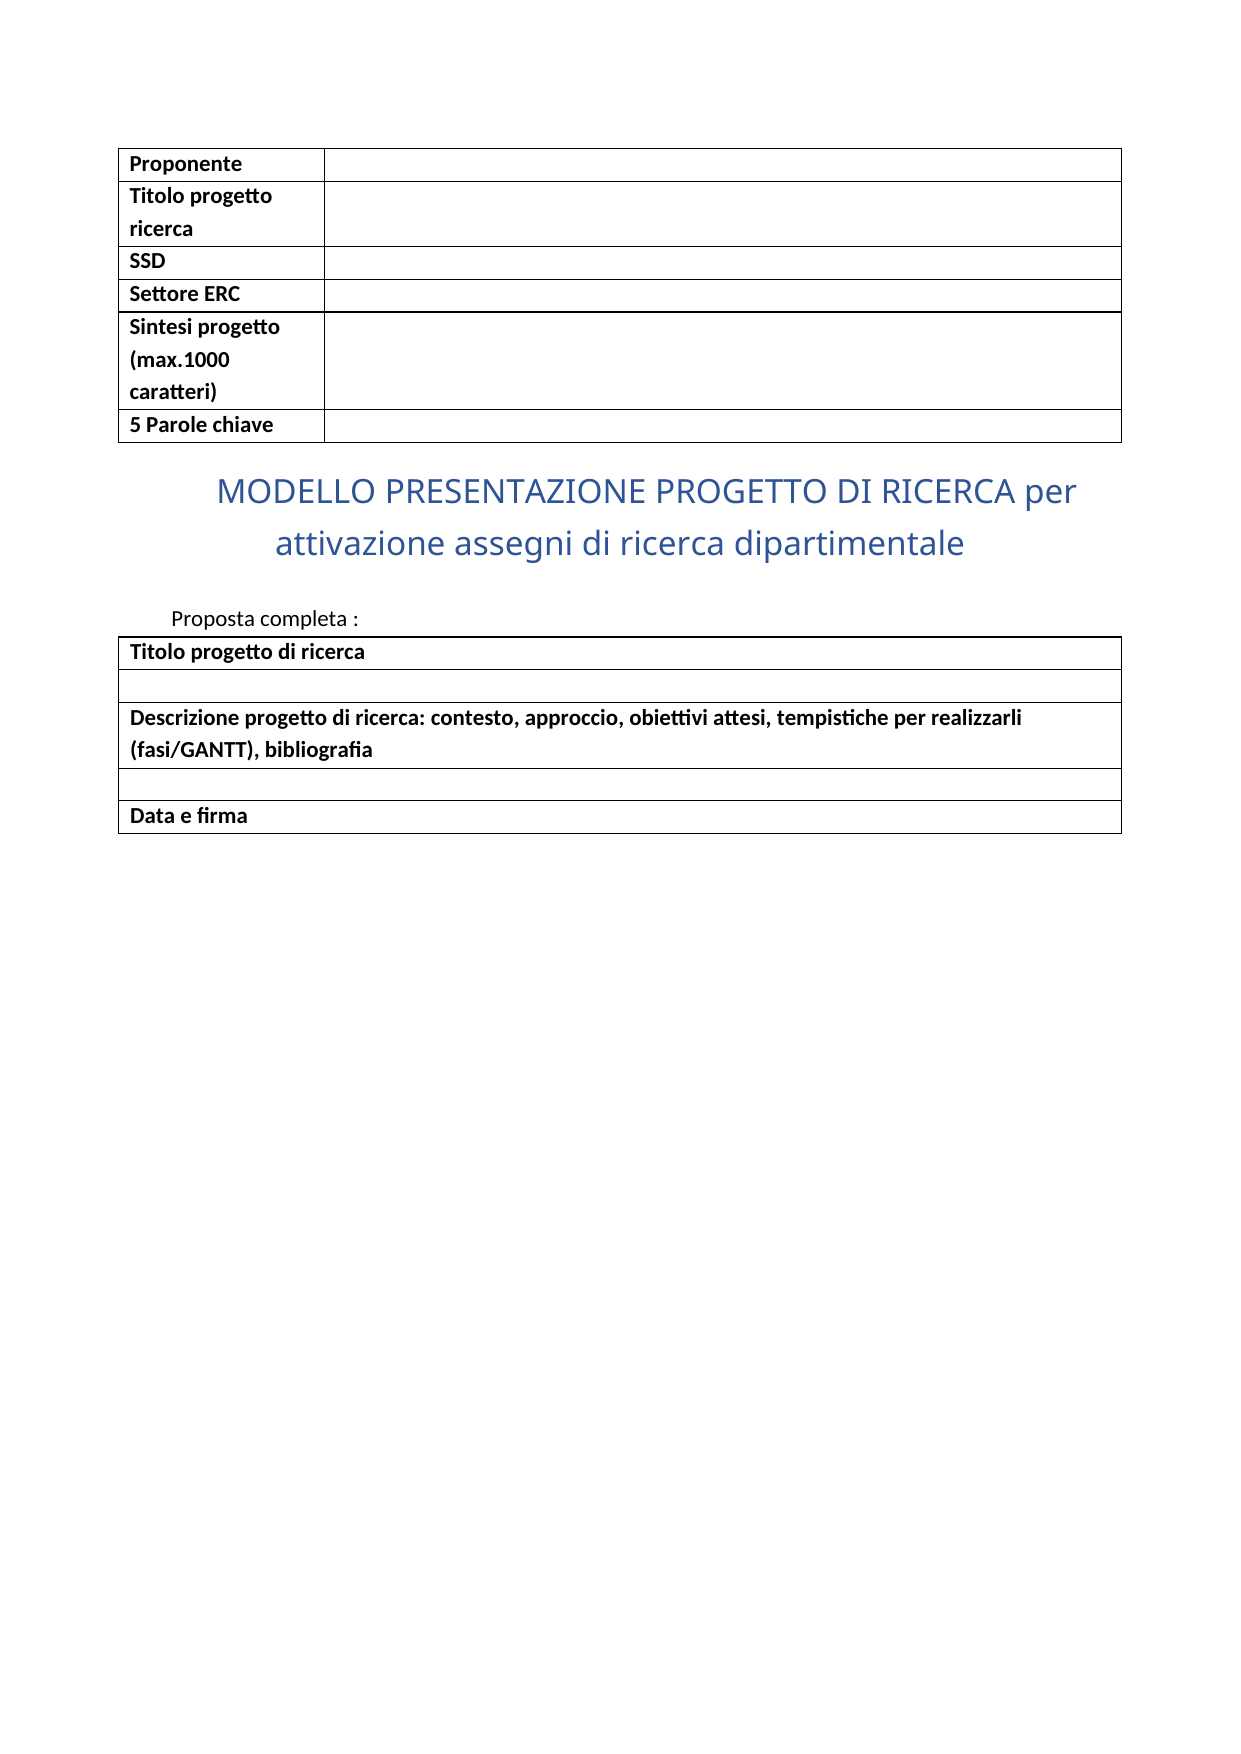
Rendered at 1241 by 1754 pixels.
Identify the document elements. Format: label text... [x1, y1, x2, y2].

table_cell Sintesi progetto (max.1000 caratteri) [119, 313, 324, 409]
text Proposta completa : [118, 604, 1122, 632]
table_header [325, 149, 1121, 181]
table_cell Descrizione progetto di ricerca: contesto, approccio, obiettivi attesi, tempistiche per realizzarli (fasi/GANTT), bibliografia [119, 703, 1121, 767]
table_cell [325, 313, 1121, 409]
table_cell [325, 182, 1121, 246]
table_cell [325, 280, 1121, 311]
subtitle MODELLO PRESENTAZIONE PROGETTO DI RICERCA per attivazione assegni di ricerca dipartimentale [118, 468, 1122, 565]
table_cell [325, 247, 1121, 278]
table_cell [325, 410, 1121, 442]
table_cell 5 Parole chiave [119, 410, 324, 442]
table_header Titolo progetto di ricerca [119, 638, 1121, 669]
table_cell SSD [119, 247, 324, 278]
table_cell [119, 769, 1121, 800]
table_header Proponente [119, 149, 324, 181]
table_cell Titolo progetto ricerca [119, 182, 324, 246]
table_cell [119, 670, 1121, 702]
table_cell Data e firma [119, 801, 1121, 833]
table_cell Settore ERC [119, 280, 324, 311]
